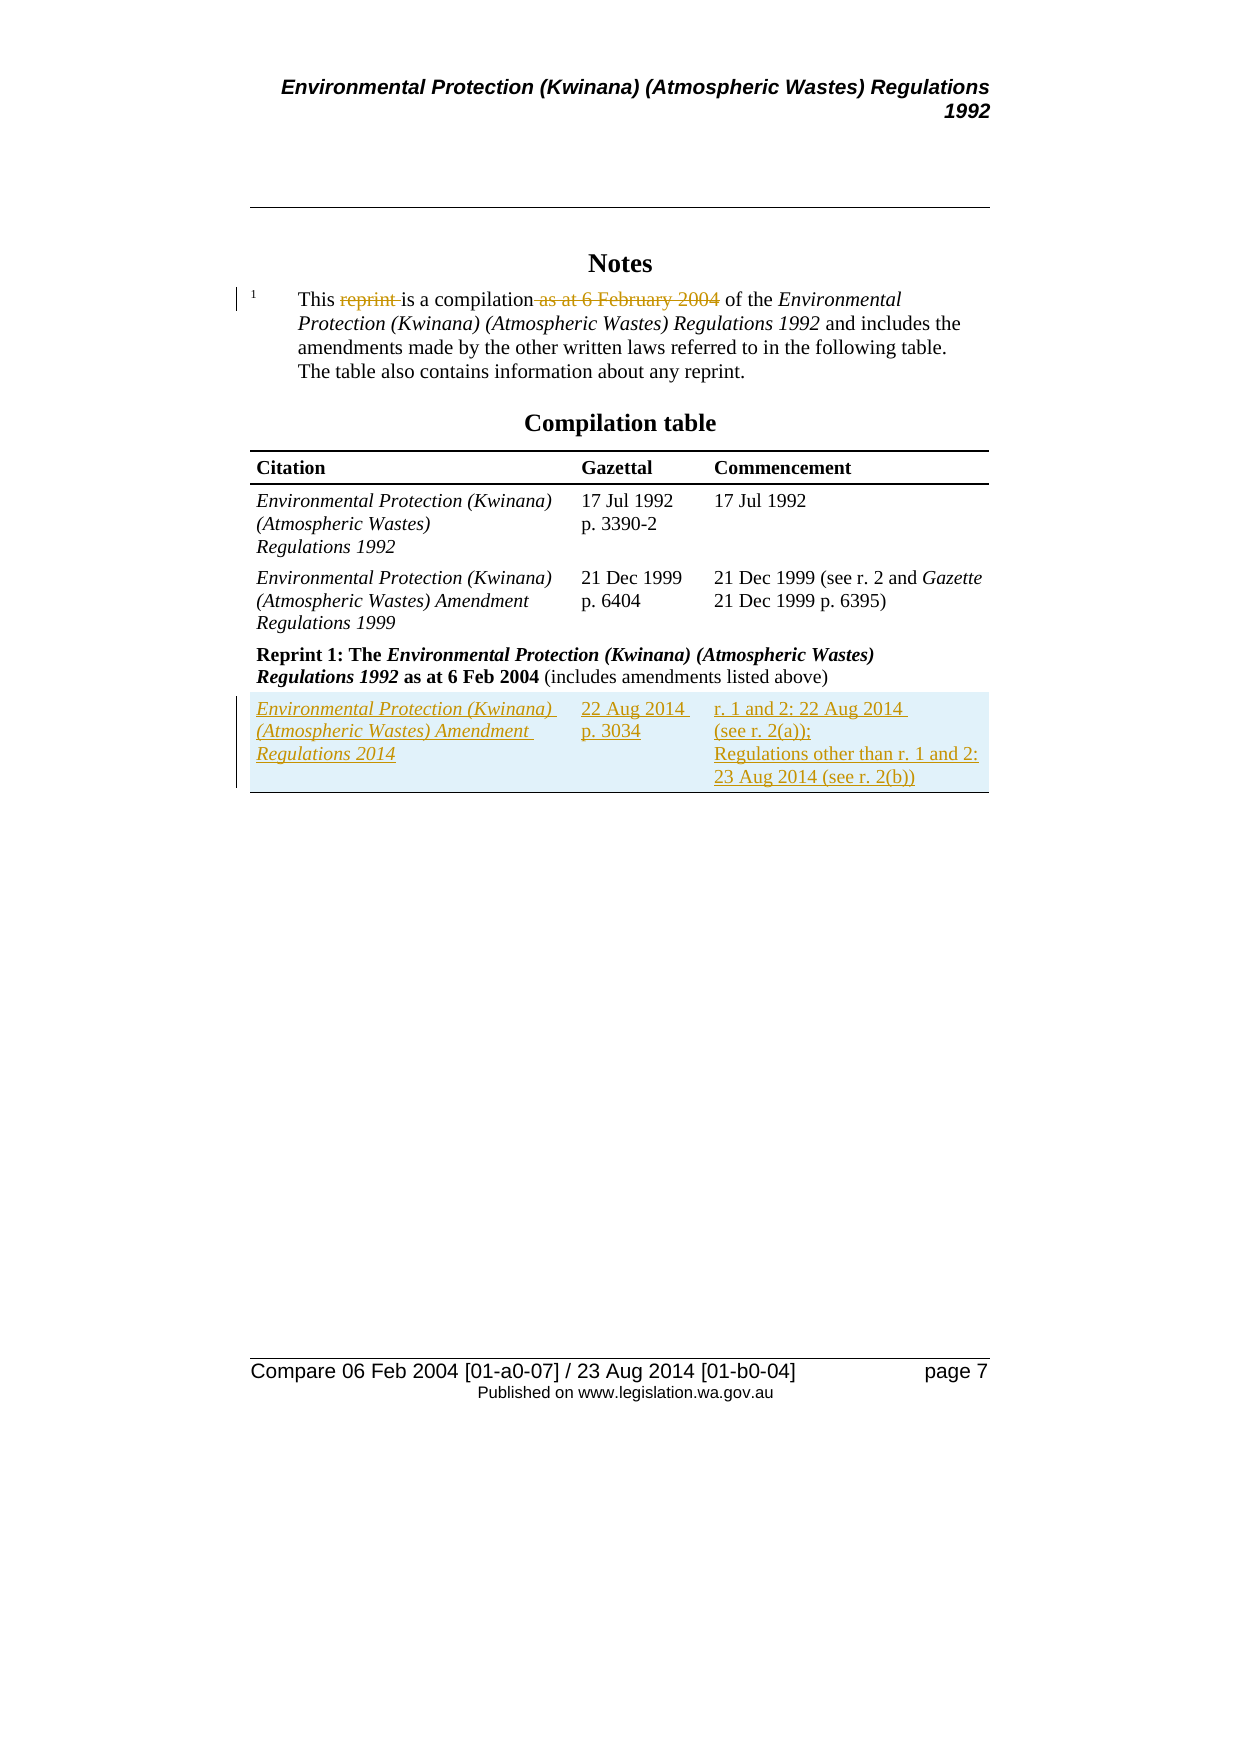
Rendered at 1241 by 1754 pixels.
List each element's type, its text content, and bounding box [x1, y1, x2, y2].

subtitle Notes [250, 247, 990, 279]
table_cell Environmental Protection (Kwinana) (Atmospheric Wastes) Regulations 1992 [250, 485, 575, 562]
table_cell 17 Jul 1992 [708, 485, 989, 562]
subtitle Compilation table [250, 408, 990, 437]
table_cell Environmental Protection (Kwinana) (Atmospheric Wastes) Amendment Regulations 1999 [250, 562, 575, 638]
table_cell 17 Jul 1992 p. 3390-2 [575, 485, 708, 562]
text 1 This is a compilation of the Environmental Protection (Kwinana) (Atmospheric Wastes) Regulations 1992 and includes the amendments made by the other written laws referred to in the following table. The table also contains information about any reprint. [250, 287, 990, 383]
table_cell 21 Dec 1999 (see r. 2 and Gazette 21 Dec 1999 p. 6395) [708, 562, 989, 638]
table_header Commencement [708, 452, 989, 483]
table_header Citation [250, 452, 575, 483]
table_cell Reprint 1: The Environmental Protection (Kwinana) (Atmospheric Wastes) Regulations 1992 as at 6 Feb 2004 (includes amendments listed above) [250, 638, 989, 692]
table_cell 21 Dec 1999 p. 6404 [575, 562, 708, 638]
table_header Gazettal [575, 452, 708, 483]
